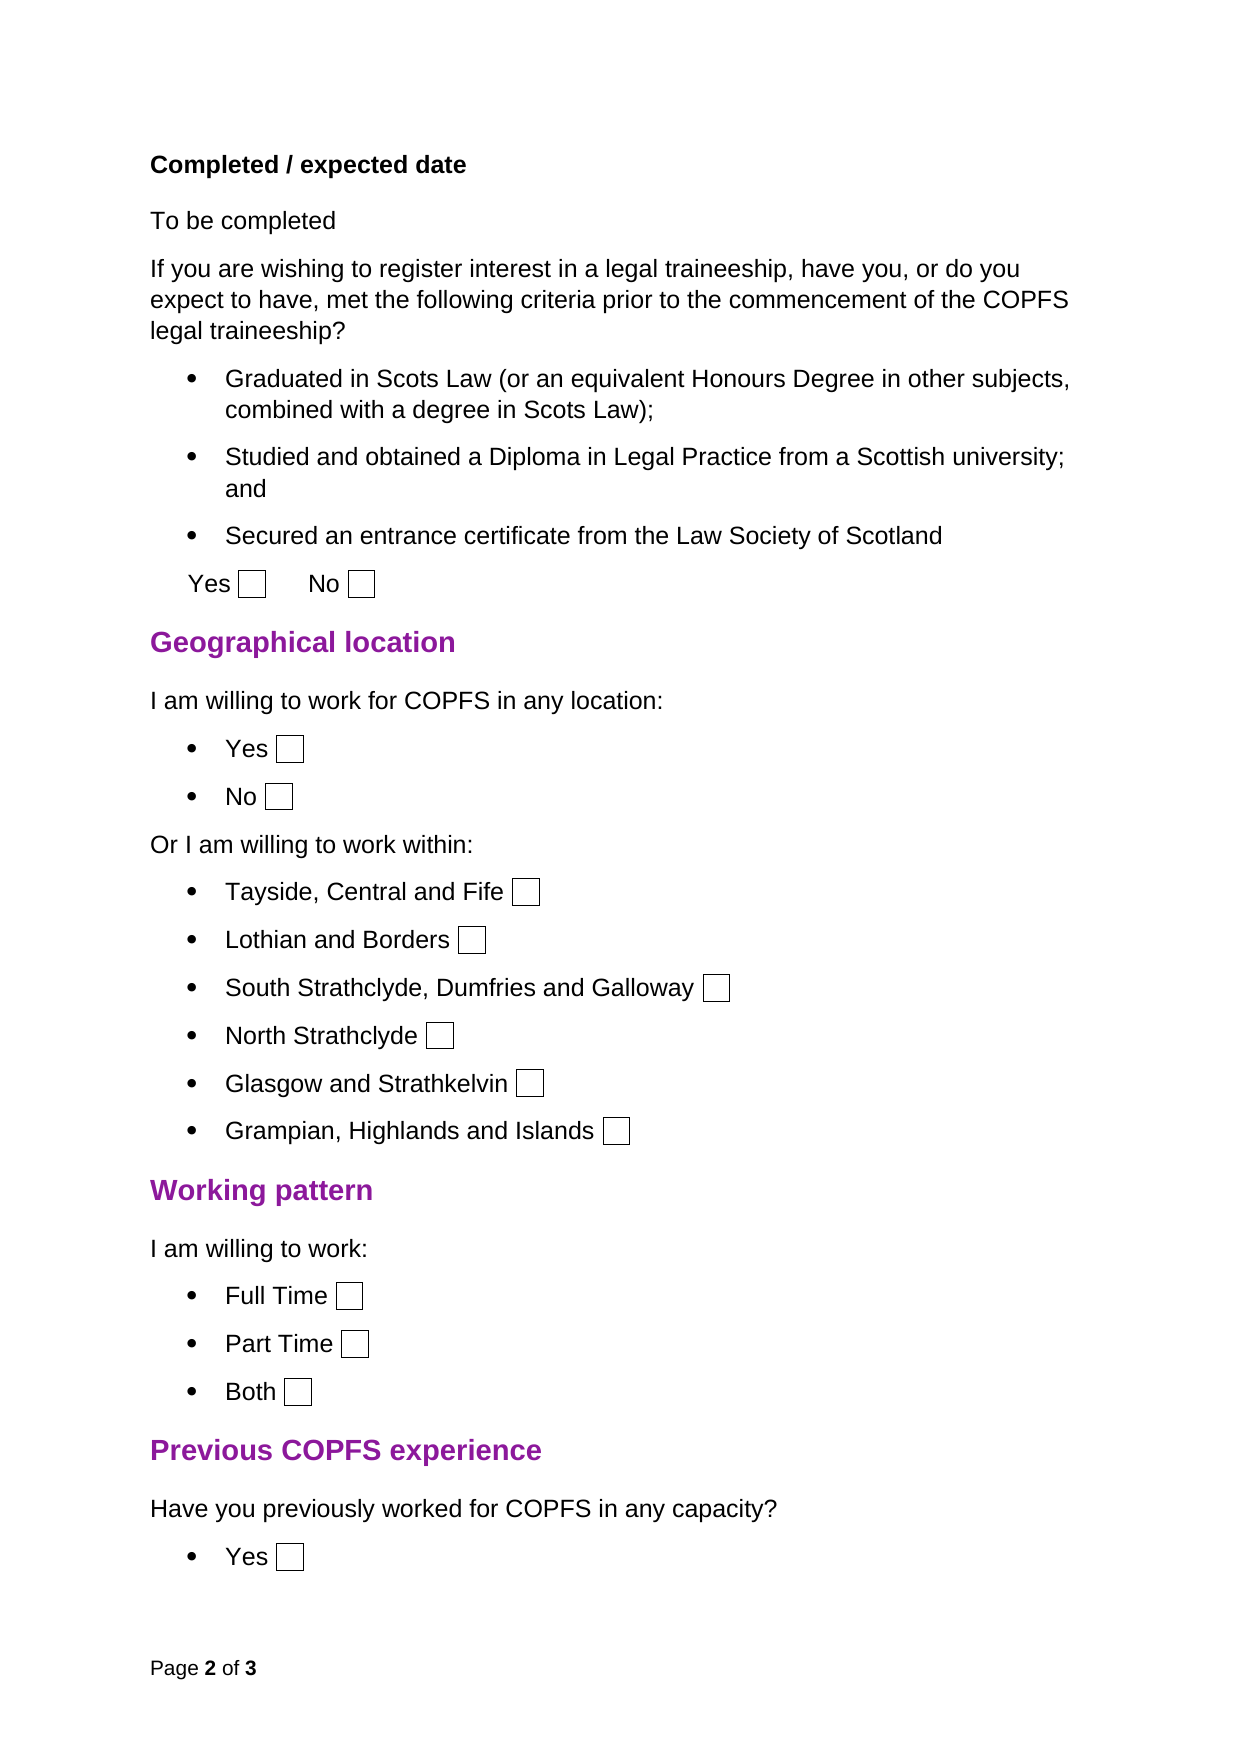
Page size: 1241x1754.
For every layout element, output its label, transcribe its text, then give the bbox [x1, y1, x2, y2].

text Have you previously worked for COPFS in any capacity? [150, 1494, 1090, 1523]
list No [187, 782, 1090, 811]
list Glasgow and Strathkelvin [187, 1068, 1090, 1097]
list Studied and obtained a Diploma in Legal Practice from a Scottish university; and [187, 442, 1090, 502]
list Graduated in Scots Law (or an equivalent Honours Degree in other subjects, combined with a degree in Scots Law); [187, 363, 1090, 423]
list Lothian and Borders [187, 925, 1090, 954]
list Yes [187, 734, 1090, 763]
subtitle Completed / expected date [150, 150, 1090, 179]
text If you are wishing to register interest in a legal traineeship, have you, or do you expect to have, met the following criteria prior to the commencement of the COPFS legal traineeship? [150, 254, 1090, 344]
list Part Time [187, 1329, 1090, 1358]
list Tayside, Central and Fife [187, 877, 1090, 906]
list South Strathclyde, Dumfries and Galloway [187, 973, 1090, 1002]
subtitle Working pattern [150, 1172, 1090, 1206]
list Yes [187, 1542, 1090, 1571]
text I am willing to work: [150, 1234, 1090, 1262]
list Both [187, 1377, 1090, 1406]
subtitle Previous COPFS experience [150, 1433, 1090, 1467]
list North Strathclyde [187, 1021, 1090, 1049]
list Secured an entrance certificate from the Law Society of Scotland [187, 521, 1090, 550]
text Yes No [187, 569, 1090, 598]
list Full Time [187, 1281, 1090, 1310]
text I am willing to work for COPFS in any location: [150, 686, 1090, 715]
text Or I am willing to work within: [150, 829, 1090, 858]
list Grampian, Highlands and Islands [187, 1116, 1090, 1145]
text To be completed [150, 206, 1090, 235]
subtitle Geographical location [150, 625, 1090, 659]
